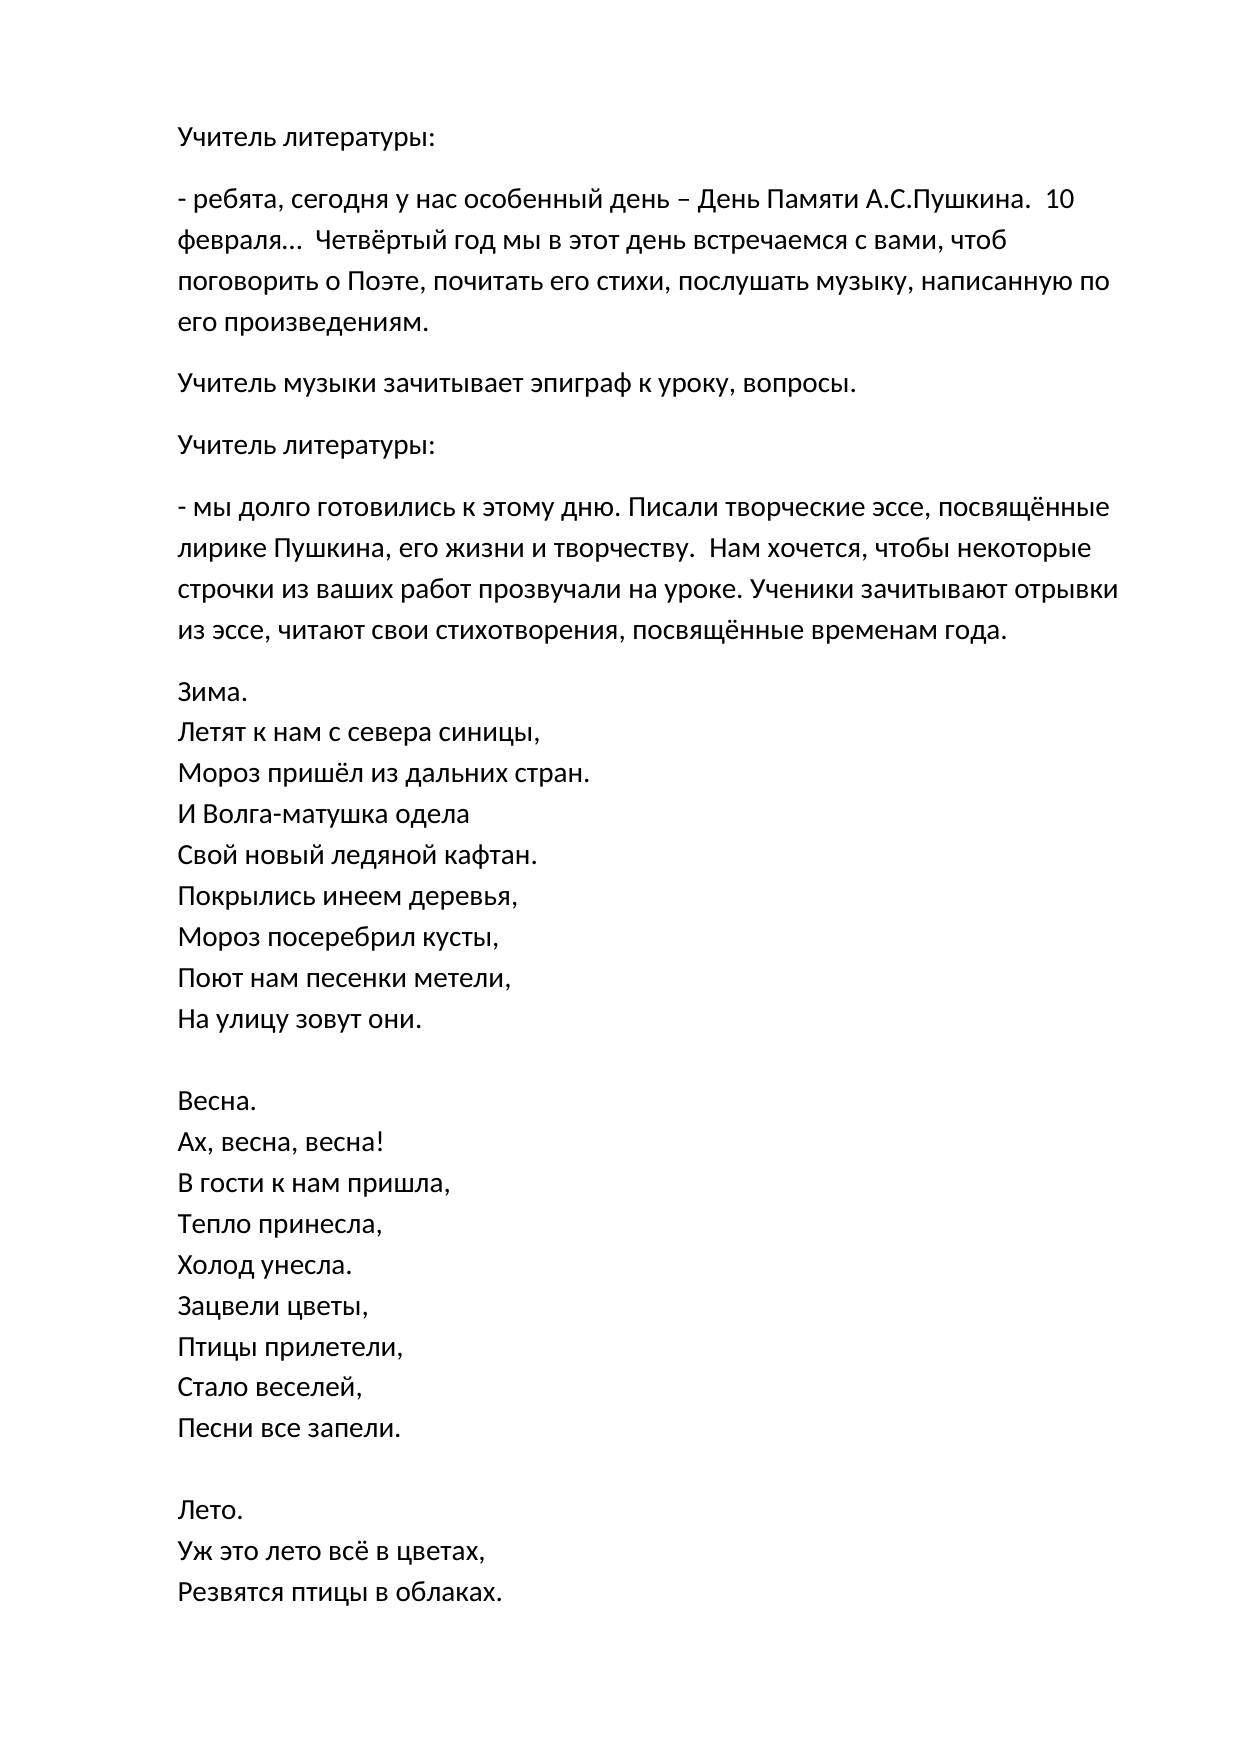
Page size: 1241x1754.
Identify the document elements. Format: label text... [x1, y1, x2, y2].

text Стало веселей, [177, 1368, 1152, 1404]
text Покрылись инеем деревья, [177, 877, 1152, 913]
text И Волга-матушка одела [177, 795, 1152, 831]
text Песни все запели. [177, 1409, 1152, 1445]
text Учитель литературы: [177, 426, 1152, 462]
text Мороз пришёл из дальних стран. [177, 754, 1152, 790]
text Учитель литературы: [177, 118, 1152, 154]
text Тепло принесла, [177, 1205, 1152, 1240]
text Весна. [177, 1082, 1152, 1118]
text Зацвели цветы, [177, 1287, 1152, 1322]
text Поют нам песенки метели, [177, 959, 1152, 995]
text Птицы прилетели, [177, 1328, 1152, 1363]
text - мы долго готовились к этому дню. Писали творческие эссе, посвящённые лирике Пушкина, его жизни и творчеству. Нам хочется, чтобы некоторые строчки из ваших работ прозвучали на уроке. Ученики зачитывают отрывки из эссе, читают свои стихотворения, посвящённые временам года. [177, 488, 1152, 646]
text Свой новый ледяной кафтан. [177, 836, 1152, 872]
text Ах, весна, весна! [177, 1123, 1152, 1158]
text Летят к нам с севера синицы, [177, 713, 1152, 749]
text - ребята, сегодня у нас особенный день – День Памяти А.С.Пушкина. 10 февраля… Четвёртый год мы в этот день встречаемся с вами, чтоб поговорить о Поэте, почитать его стихи, послушать музыку, написанную по его произведениям. [177, 180, 1152, 338]
text Уж это лето всё в цветах, [177, 1532, 1152, 1568]
text Лето. [177, 1491, 1152, 1527]
text На улицу зовут они. [177, 1000, 1152, 1036]
text Зима. [177, 673, 1152, 708]
text Резвятся птицы в облаках. [177, 1573, 1152, 1609]
text Учитель музыки зачитывает эпиграф к уроку, вопросы. [177, 364, 1152, 400]
text Мороз посеребрил кусты, [177, 918, 1152, 954]
text Холод унесла. [177, 1246, 1152, 1281]
text В гости к нам пришла, [177, 1164, 1152, 1199]
